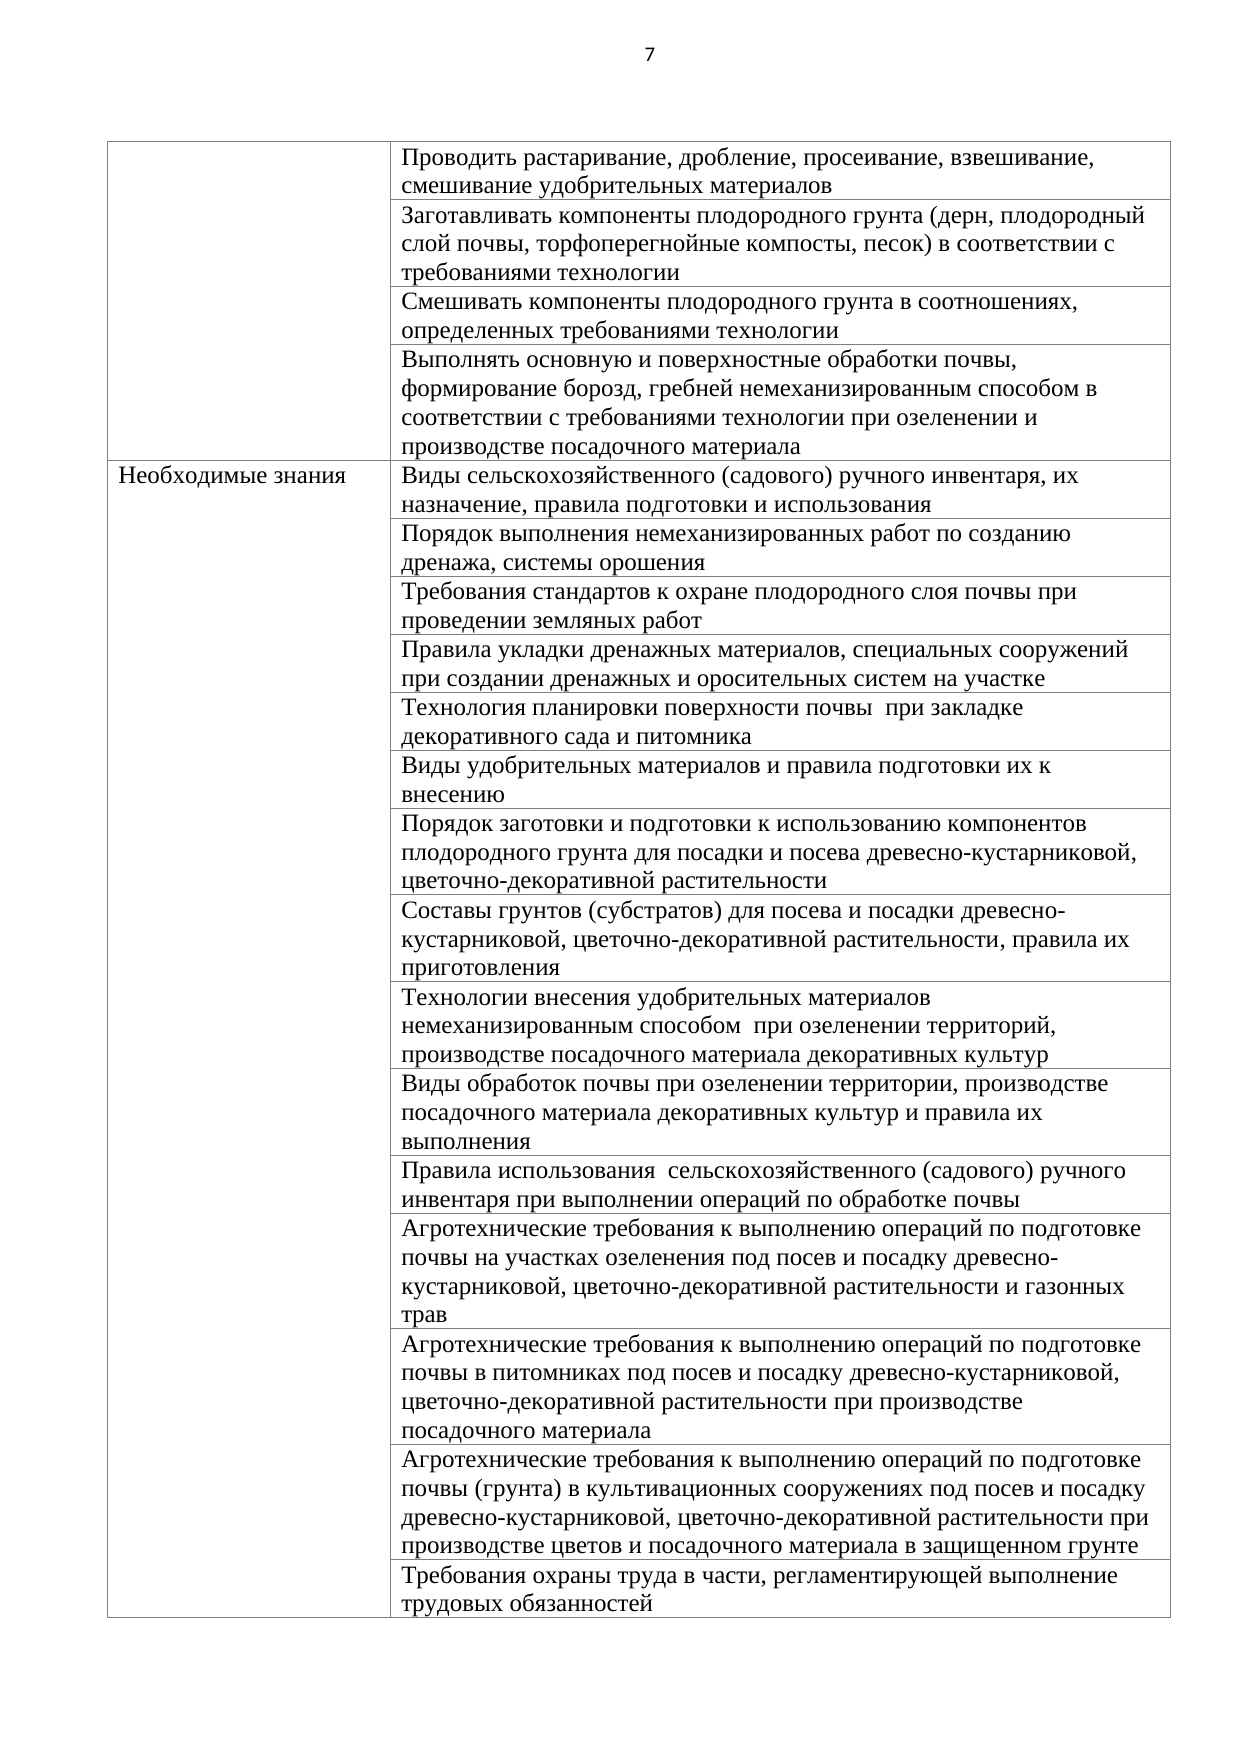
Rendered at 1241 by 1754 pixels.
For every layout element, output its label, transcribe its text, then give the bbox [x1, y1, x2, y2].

table_cell Правила использования сельскохозяйственного (садового) ручного инвентаря при выполнении операций по обработке почвы [391, 1156, 1170, 1213]
table_cell Выполнять основную и поверхностные обработки почвы, формирование борозд, гребней немеханизированным способом в соответствии с требованиями технологии при озеленении и производстве посадочного материала [391, 345, 1170, 459]
table_cell Порядок заготовки и подготовки к использованию компонентов плодородного грунта для посадки и посева древесно-кустарниковой, цветочно-декоративной растительности [391, 809, 1170, 894]
table_cell Требования стандартов к охране плодородного слоя почвы при проведении земляных работ [391, 577, 1170, 633]
table_cell Составы грунтов (субстратов) для посева и посадки древесно-кустарниковой, цветочно-декоративной растительности, правила их приготовления [391, 895, 1170, 981]
table_cell Агротехнические требования к выполнению операций по подготовке почвы на участках озеленения под посев и посадку древесно-кустарниковой, цветочно-декоративной растительности и газонных трав [391, 1214, 1170, 1328]
table_cell Технология планировки поверхности почвы при закладке декоративного сада и питомника [391, 693, 1170, 749]
table_cell Порядок выполнения немеханизированных работ по созданию дренажа, системы орошения [391, 519, 1170, 576]
table_cell Технологии внесения удобрительных материалов немеханизированным способом при озеленении территорий, производстве посадочного материала декоративных культур [391, 982, 1170, 1068]
table_cell Заготавливать компоненты плодородного грунта (дерн, плодородный слой почвы, торфоперегнойные компосты, песок) в соответствии с требованиями технологии [391, 200, 1170, 286]
table_cell Агротехнические требования к выполнению операций по подготовке почвы в питомниках под посев и посадку древесно-кустарниковой, цветочно-декоративной растительности при производстве посадочного материала [391, 1329, 1170, 1444]
table_cell Требования охраны труда в части, регламентирующей выполнение трудовых обязанностей [391, 1560, 1170, 1617]
table_cell Виды сельскохозяйственного (садового) ручного инвентаря, их назначение, правила подготовки и использования [391, 461, 1170, 517]
table_cell Необходимые знания [108, 461, 390, 1617]
table_cell Виды обработок почвы при озеленении территории, производстве посадочного материала декоративных культур и правила их выполнения [391, 1069, 1170, 1155]
table_cell Правила укладки дренажных материалов, специальных сооружений при создании дренажных и оросительных систем на участке [391, 635, 1170, 692]
table_cell Смешивать компоненты плодородного грунта в соотношениях, определенных требованиями технологии [391, 287, 1170, 344]
table_cell Агротехнические требования к выполнению операций по подготовке почвы (грунта) в культивационных сооружениях под посев и посадку древесно-кустарниковой, цветочно-декоративной растительности при производстве цветов и посадочного материала в защищенном грунте [391, 1445, 1170, 1559]
table_cell Проводить растаривание, дробление, просеивание, взвешивание, смешивание удобрительных материалов [391, 142, 1170, 199]
table_cell Виды удобрительных материалов и правила подготовки их к внесению [391, 751, 1170, 808]
